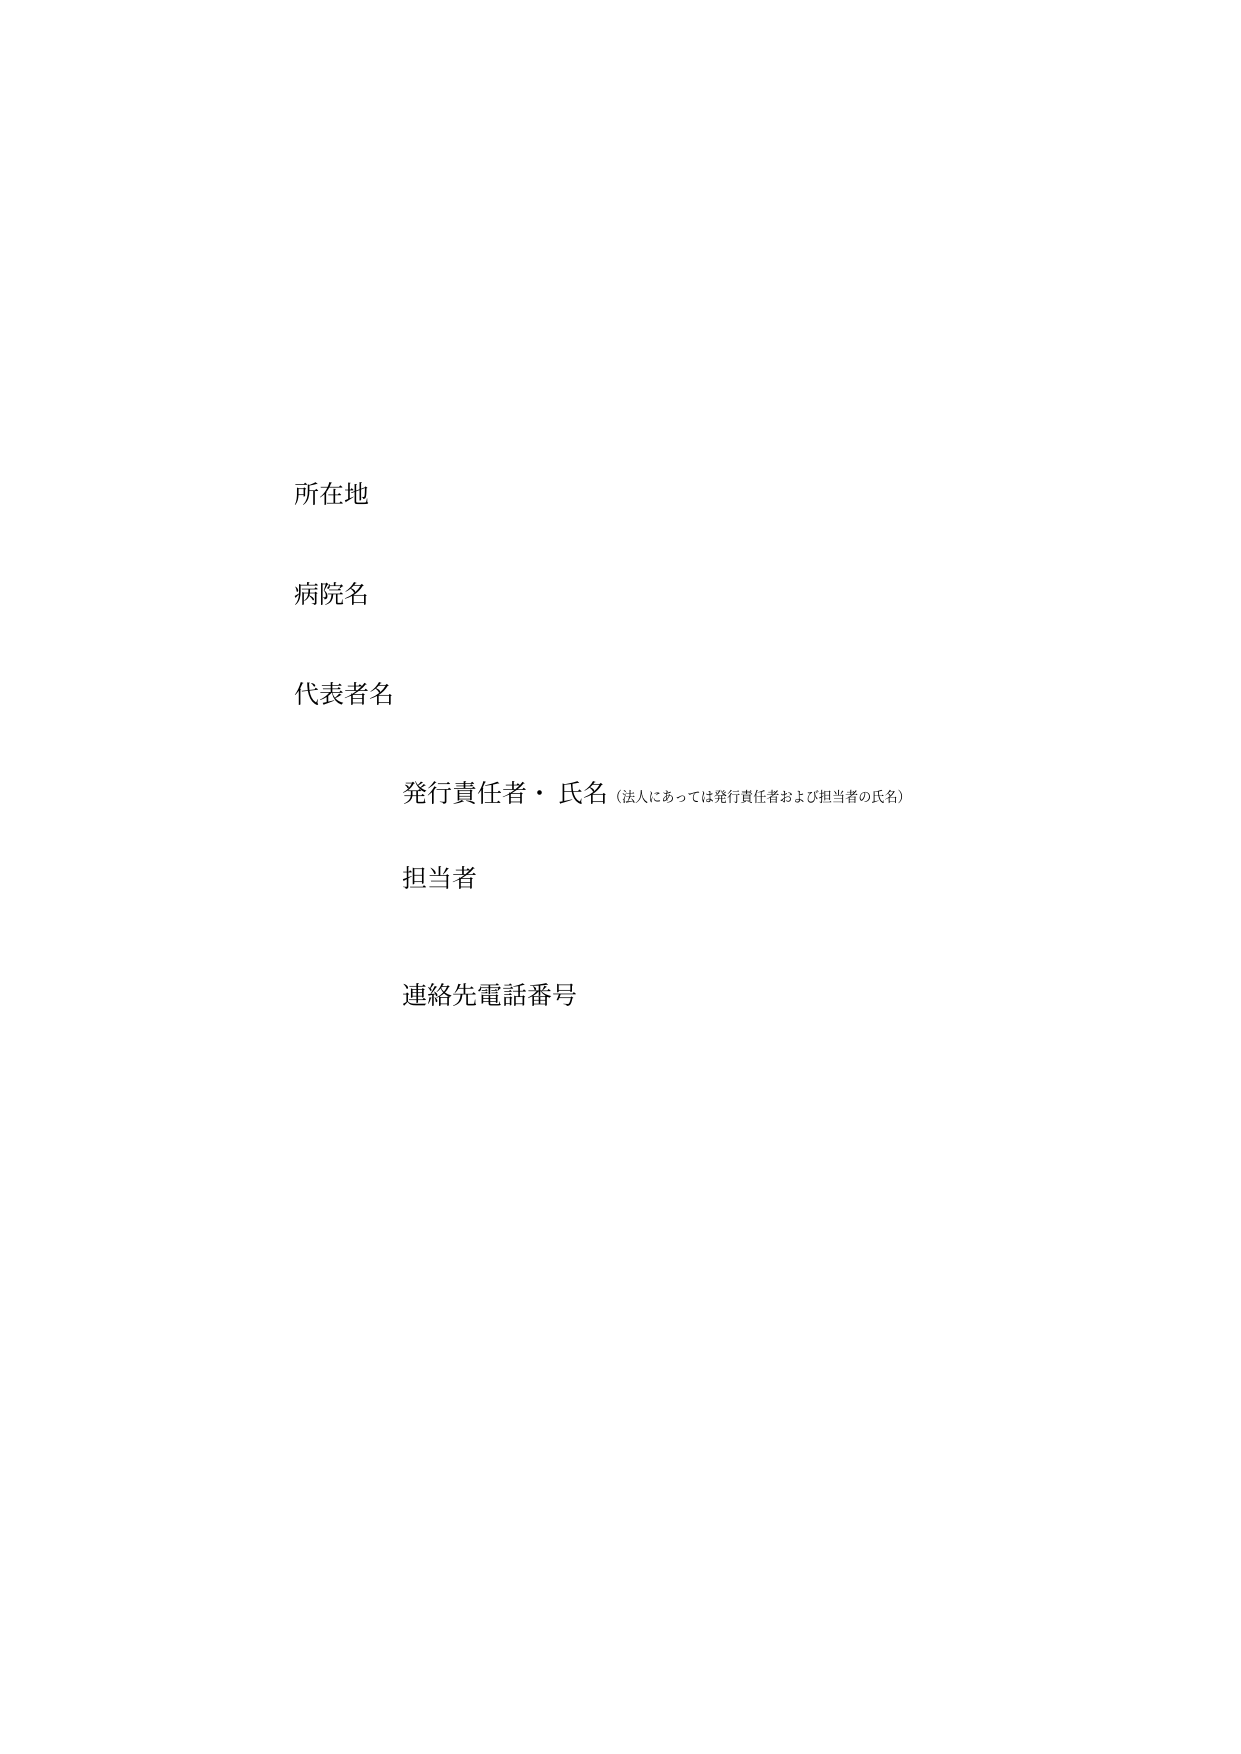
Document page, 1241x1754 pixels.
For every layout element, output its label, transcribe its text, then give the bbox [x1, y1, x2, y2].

text 発行責任者・ 氏名（法人にあっては発行責任者および担当者の氏名） [177, 759, 1063, 825]
text 担当者 [177, 843, 1063, 909]
text 連絡先電話番号 [177, 961, 1063, 1027]
text 病院名 [177, 559, 1063, 626]
text 所在地 [177, 460, 1063, 526]
text 代表者名 [177, 659, 1063, 726]
